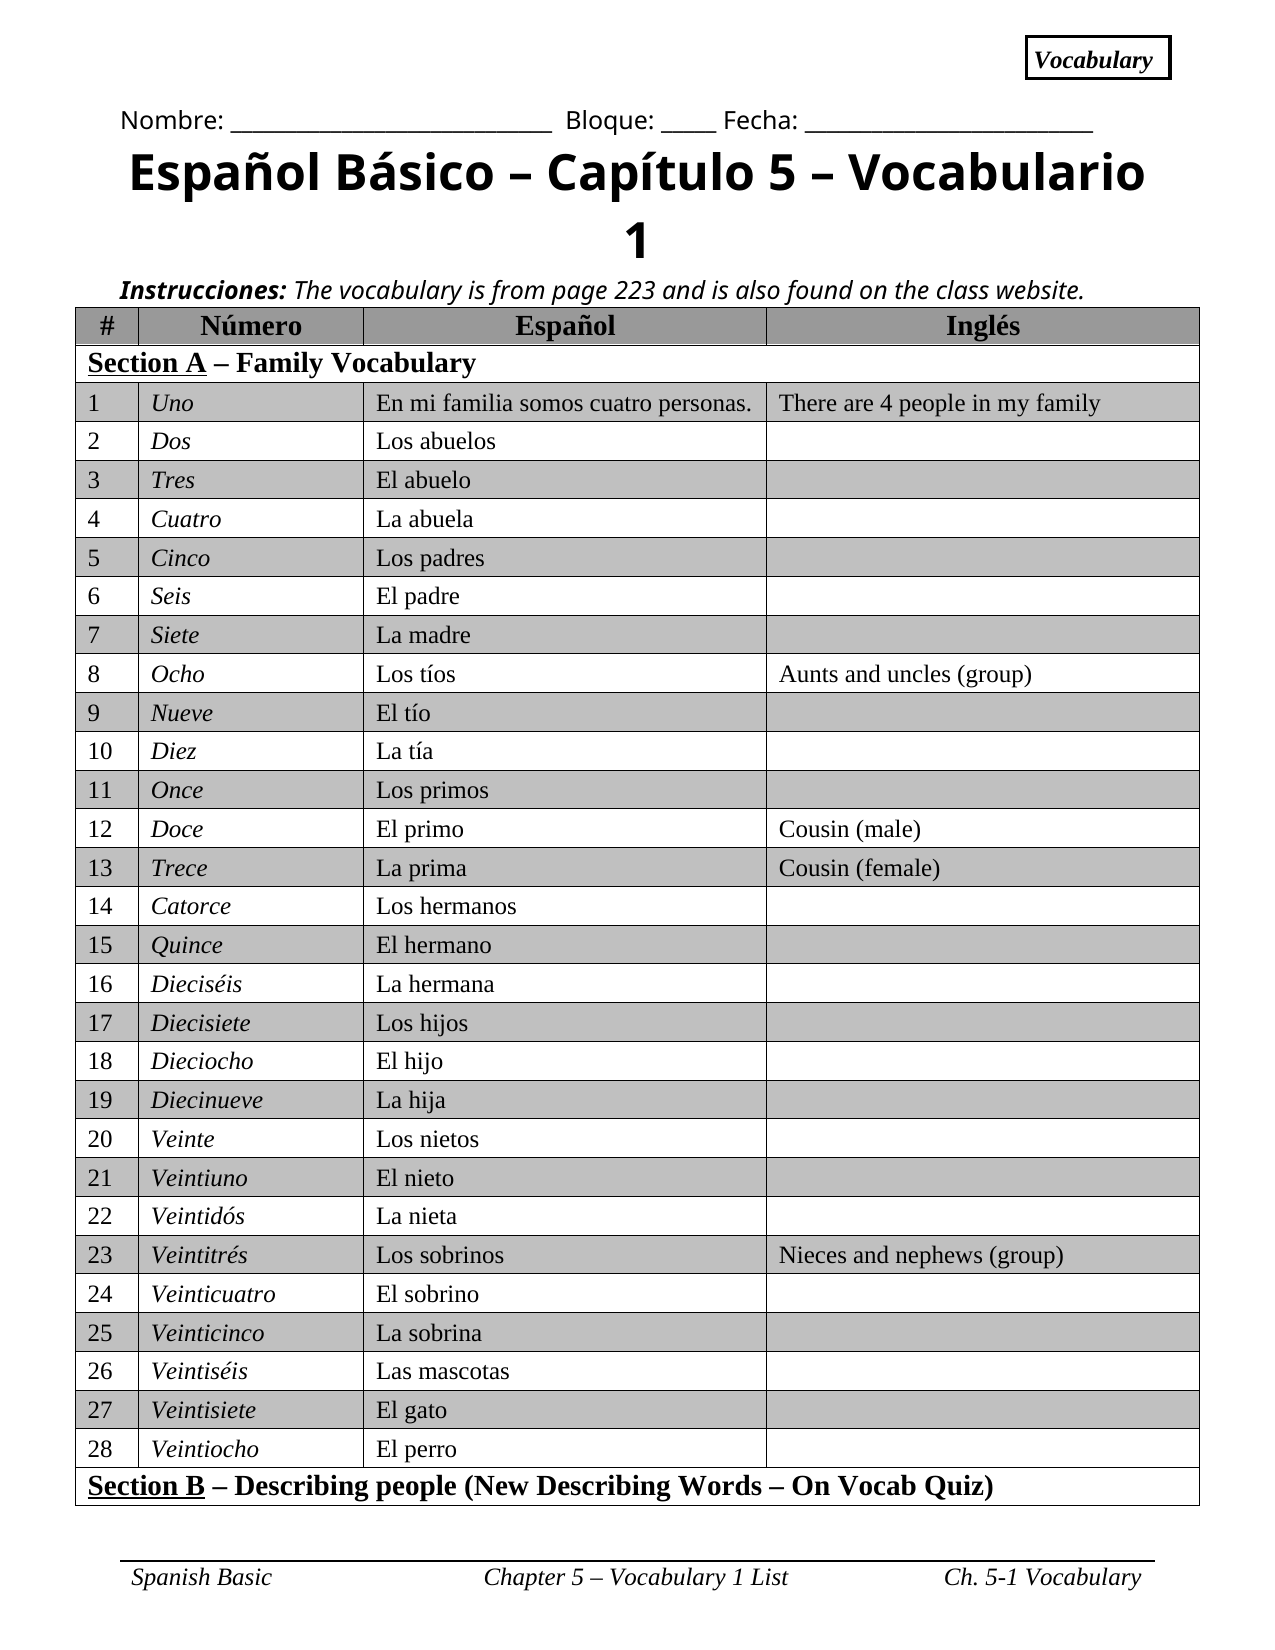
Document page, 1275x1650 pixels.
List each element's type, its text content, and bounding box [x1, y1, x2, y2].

table_cell 17 [76, 1003, 138, 1041]
table_cell [767, 964, 1199, 1002]
table_cell El nieto [364, 1158, 766, 1196]
table_header Número [139, 308, 363, 344]
text Español Básico – Capítulo 5 – Vocabulario 1 [120, 137, 1155, 273]
table_cell 28 [76, 1429, 138, 1467]
table_cell Catorce [139, 887, 363, 924]
table_cell 1 [76, 383, 138, 421]
table_cell 25 [76, 1313, 138, 1351]
table_cell Veinticuatro [139, 1274, 363, 1312]
table_cell [767, 1003, 1199, 1041]
table_cell La prima [364, 848, 766, 886]
table_cell Cinco [139, 538, 363, 576]
table_header Inglés [767, 308, 1199, 344]
subtitle Nombre: _____________________________ Bloque: _____ Fecha: __________________________ [120, 102, 1155, 137]
table_cell La abuela [364, 499, 766, 537]
table_cell Aunts and uncles (group) [767, 654, 1199, 692]
table_cell Cuatro [139, 499, 363, 537]
table_cell El perro [364, 1429, 766, 1467]
table_cell 24 [76, 1274, 138, 1312]
table_cell [767, 1352, 1199, 1389]
table_cell El padre [364, 577, 766, 614]
table_cell Las mascotas [364, 1352, 766, 1389]
table_cell [767, 461, 1199, 498]
table_cell El tío [364, 693, 766, 731]
table_cell Dieciocho [139, 1042, 363, 1079]
table_cell Los nietos [364, 1119, 766, 1157]
table_cell Nueve [139, 693, 363, 731]
table_cell 16 [76, 964, 138, 1002]
table_cell Tres [139, 461, 363, 498]
table_cell 2 [76, 422, 138, 459]
table_cell Los hermanos [364, 887, 766, 924]
table_cell Veintitrés [139, 1236, 363, 1273]
table_cell La hija [364, 1081, 766, 1118]
table_cell Uno [139, 383, 363, 421]
table_cell Seis [139, 577, 363, 614]
table_cell [767, 887, 1199, 924]
table_cell 3 [76, 461, 138, 498]
table_cell [767, 732, 1199, 769]
table_cell 26 [76, 1352, 138, 1389]
table_cell Quince [139, 926, 363, 963]
table_cell 9 [76, 693, 138, 731]
table_cell 15 [76, 926, 138, 963]
table_cell Veintiuno [139, 1158, 363, 1196]
table_cell La madre [364, 616, 766, 653]
table_cell 10 [76, 732, 138, 769]
table_header # [76, 308, 138, 344]
table_cell Veintiséis [139, 1352, 363, 1389]
table_cell Los sobrinos [364, 1236, 766, 1273]
table_cell 12 [76, 809, 138, 847]
table_cell Veinticinco [139, 1313, 363, 1351]
table_cell 23 [76, 1236, 138, 1273]
table_cell La hermana [364, 964, 766, 1002]
table_cell Veintisiete [139, 1391, 363, 1428]
table_cell 13 [76, 848, 138, 886]
table_cell Diecisiete [139, 1003, 363, 1041]
table_cell Los primos [364, 771, 766, 808]
table_cell 18 [76, 1042, 138, 1079]
table_cell 21 [76, 1158, 138, 1196]
table_cell El primo [364, 809, 766, 847]
table_cell Siete [139, 616, 363, 653]
table_cell Los hijos [364, 1003, 766, 1041]
table_cell Veintiocho [139, 1429, 363, 1467]
table_cell 7 [76, 616, 138, 653]
table_header Español [364, 308, 766, 344]
table_cell 19 [76, 1081, 138, 1118]
table_cell [767, 1274, 1199, 1312]
table_cell [767, 926, 1199, 963]
table_cell Los tíos [364, 654, 766, 692]
table_cell Dos [139, 422, 363, 459]
table_cell [767, 1429, 1199, 1467]
table_cell 22 [76, 1197, 138, 1234]
table_cell Los abuelos [364, 422, 766, 459]
table_cell 27 [76, 1391, 138, 1428]
table_cell [767, 1313, 1199, 1351]
table_cell El gato [364, 1391, 766, 1428]
table_cell Cousin (female) [767, 848, 1199, 886]
table_cell 6 [76, 577, 138, 614]
table_cell El abuelo [364, 461, 766, 498]
table_cell Trece [139, 848, 363, 886]
table_cell El sobrino [364, 1274, 766, 1312]
table_cell 11 [76, 771, 138, 808]
table_cell Section B – Describing people (New Describing Words – On Vocab Quiz) [76, 1468, 1199, 1505]
table_cell Section A – Family Vocabulary [76, 346, 1199, 382]
table_cell La sobrina [364, 1313, 766, 1351]
table_cell [767, 422, 1199, 459]
table_cell Doce [139, 809, 363, 847]
table_cell El hermano [364, 926, 766, 963]
table_cell Once [139, 771, 363, 808]
table_cell Nieces and nephews (group) [767, 1236, 1199, 1273]
table_cell Dieciséis [139, 964, 363, 1002]
table_cell [767, 771, 1199, 808]
table_cell Los padres [364, 538, 766, 576]
table_cell Diez [139, 732, 363, 769]
table_cell [767, 1042, 1199, 1079]
table_cell [767, 616, 1199, 653]
table_cell 8 [76, 654, 138, 692]
text Instrucciones: The vocabulary is from page 223 and is also found on the class website. [120, 273, 1155, 307]
table_cell En mi familia somos cuatro personas. [364, 383, 766, 421]
table_cell 20 [76, 1119, 138, 1157]
table_cell 5 [76, 538, 138, 576]
table_cell 4 [76, 499, 138, 537]
table_cell 14 [76, 887, 138, 924]
table_cell [767, 1119, 1199, 1157]
table_cell [767, 499, 1199, 537]
table_cell [767, 693, 1199, 731]
table_cell Veinte [139, 1119, 363, 1157]
table_cell Ocho [139, 654, 363, 692]
table_cell [767, 1081, 1199, 1118]
table_cell [767, 538, 1199, 576]
table_cell El hijo [364, 1042, 766, 1079]
table_cell [767, 1158, 1199, 1196]
table_cell Diecinueve [139, 1081, 363, 1118]
table_cell There are 4 people in my family [767, 383, 1199, 421]
table_cell [767, 1391, 1199, 1428]
table_cell La tía [364, 732, 766, 769]
table_cell La nieta [364, 1197, 766, 1234]
table_cell Veintidós [139, 1197, 363, 1234]
table_cell Cousin (male) [767, 809, 1199, 847]
table_cell [767, 1197, 1199, 1234]
table_cell [767, 577, 1199, 614]
